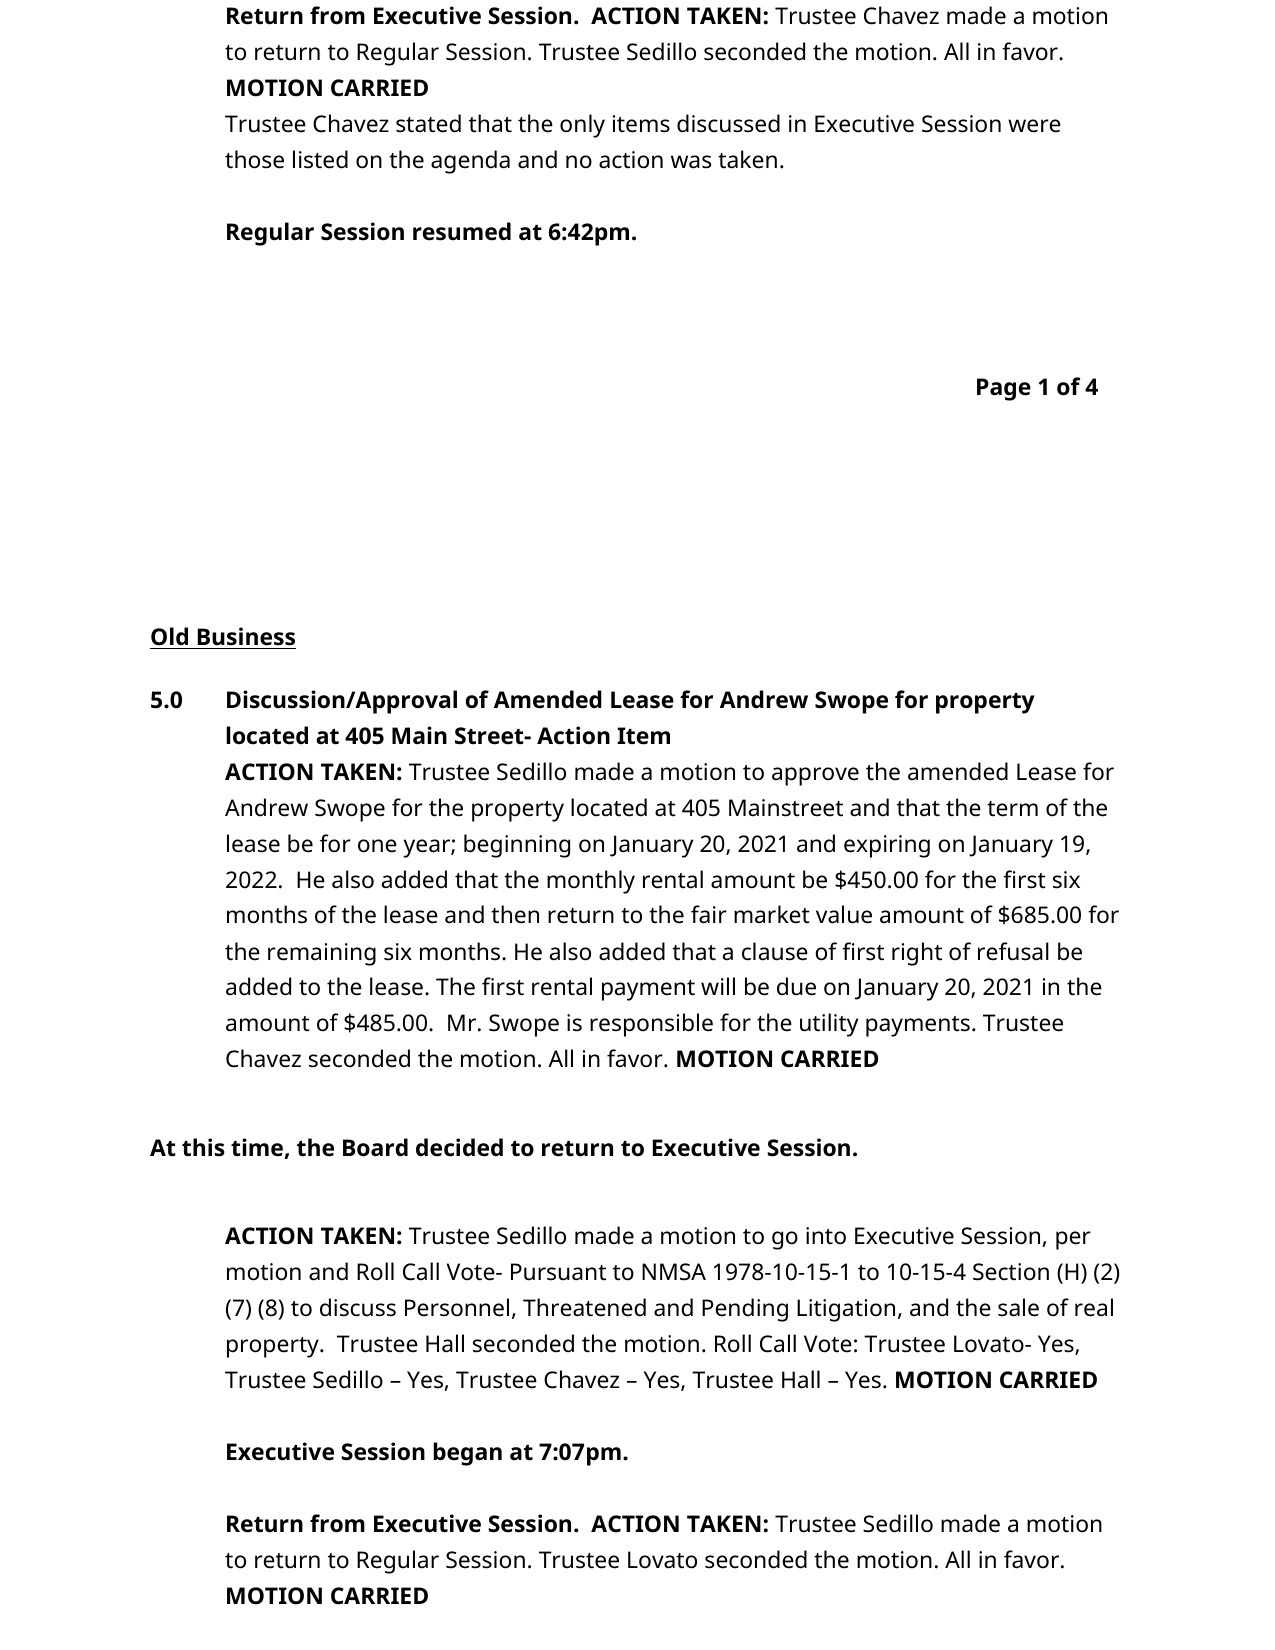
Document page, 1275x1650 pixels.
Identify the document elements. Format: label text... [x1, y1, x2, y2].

list Trustee Chavez stated that the only items discussed in Executive Session were those listed on the agenda and no action was taken. [225, 108, 1125, 175]
list ACTION TAKEN: Trustee Sedillo made a motion to go into Executive Session, per motion and Roll Call Vote- Pursuant to NMSA 1978-10-15-1 to 10-15-4 Section (H) (2) (7) (8) to discuss Personnel, Threatened and Pending Litigation, and the sale of real property. Trustee Hall seconded the motion. Roll Call Vote: Trustee Lovato- Yes, Trustee Sedillo – Yes, Trustee Chavez – Yes, Trustee Hall – Yes. MOTION CARRIED [225, 1220, 1125, 1395]
list Regular Session resumed at 6:42pm. [225, 216, 1125, 247]
text Old Business [150, 621, 1125, 653]
list Return from Executive Session. ACTION TAKEN: Trustee Chavez made a motion to return to Regular Session. Trustee Sedillo seconded the motion. All in favor. MOTION CARRIED [225, 0, 1125, 103]
text Page 1 of 4 [150, 371, 1125, 403]
list Executive Session began at 7:07pm. [225, 1436, 1125, 1467]
list ACTION TAKEN: Trustee Sedillo made a motion to approve the amended Lease for Andrew Swope for the property located at 405 Mainstreet and that the term of the lease be for one year; beginning on January 20, 2021 and expiring on January 19, 2022. He also added that the monthly rental amount be $450.00 for the first six months of the lease and then return to the fair market value amount of $685.00 for the remaining six months. He also added that a clause of first right of refusal be added to the lease. The first rental payment will be due on January 20, 2021 in the amount of $485.00. Mr. Swope is responsible for the utility payments. Trustee Chavez seconded the motion. All in favor. MOTION CARRIED [225, 756, 1125, 1074]
list Return from Executive Session. ACTION TAKEN: Trustee Sedillo made a motion to return to Regular Session. Trustee Lovato seconded the motion. All in favor. MOTION CARRIED [225, 1508, 1125, 1611]
text At this time, the Board decided to return to Executive Session. [150, 1132, 1125, 1163]
list Discussion/Approval of Amended Lease for Andrew Swope for property located at 405 Main Street- Action Item [150, 684, 1125, 751]
